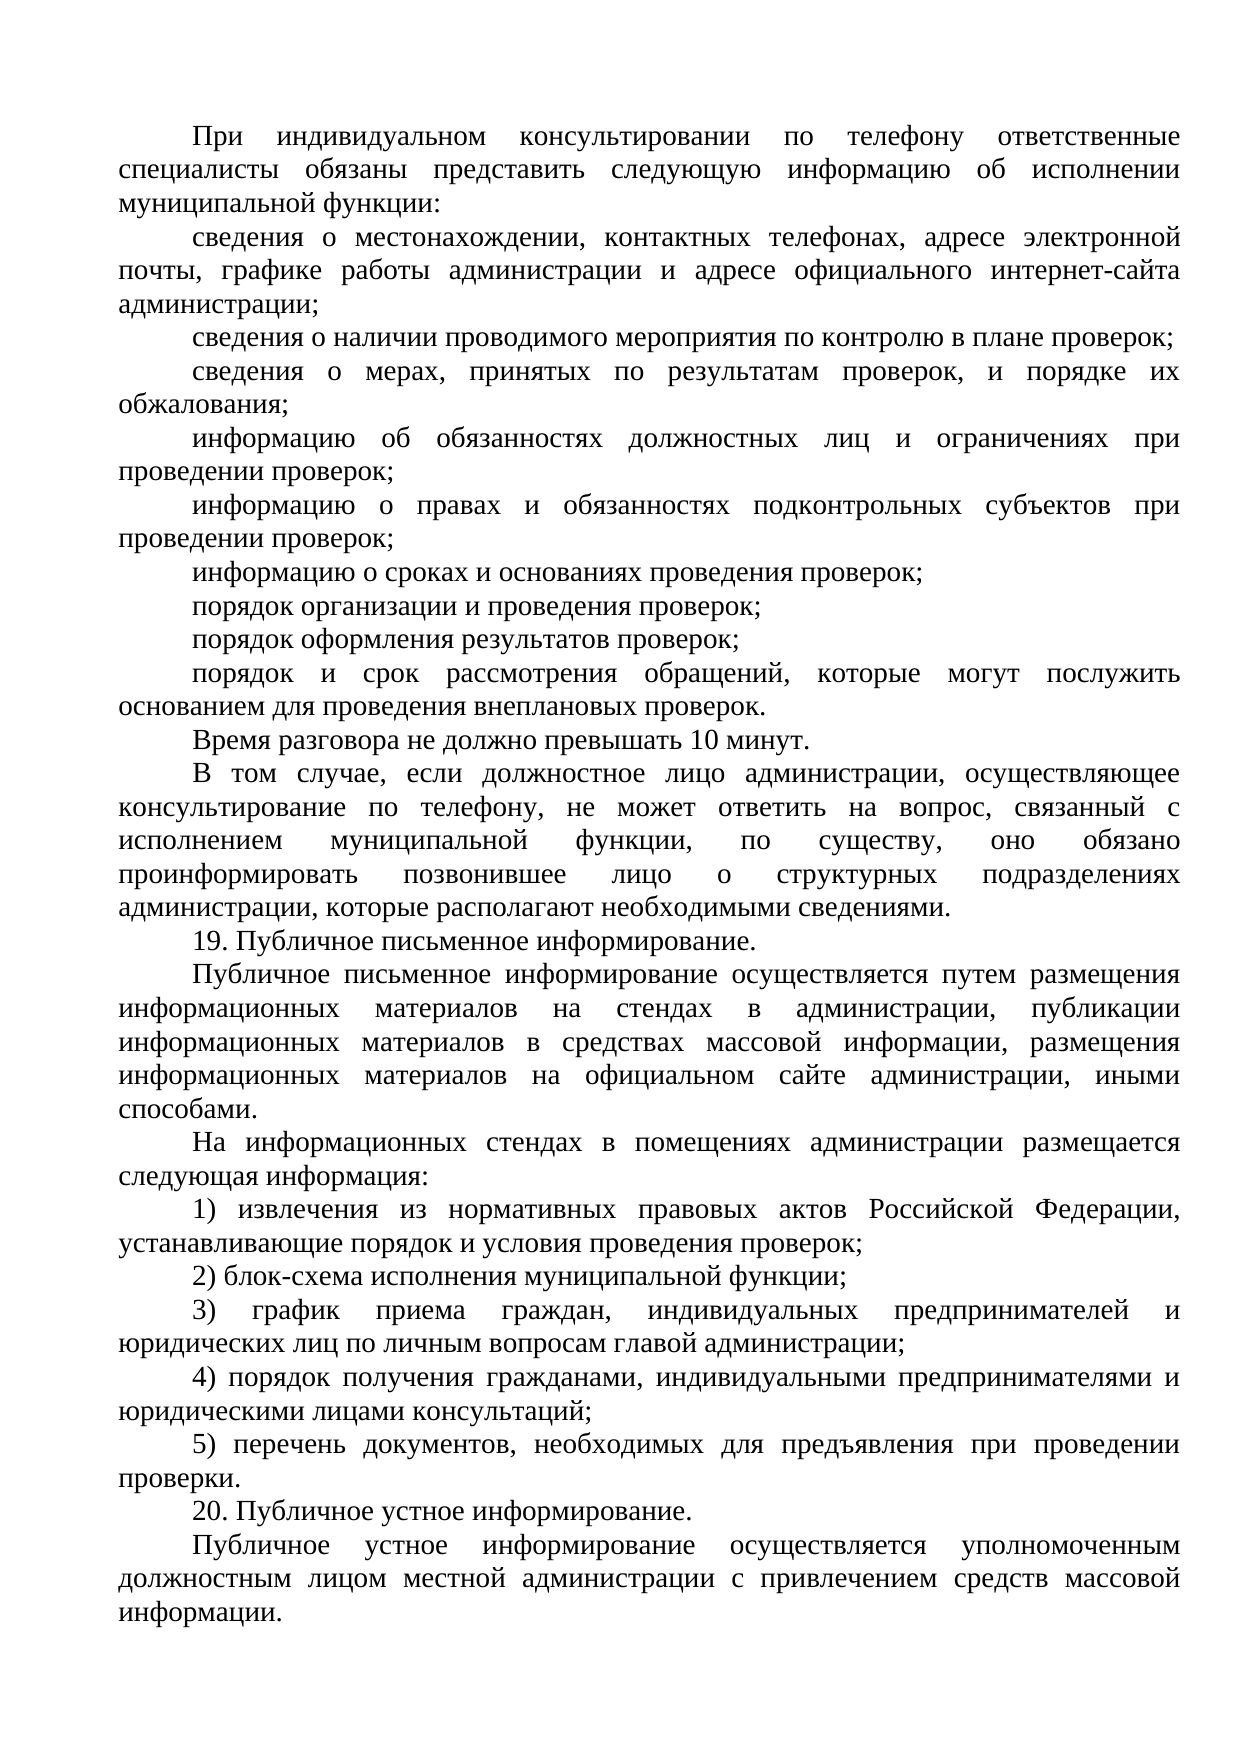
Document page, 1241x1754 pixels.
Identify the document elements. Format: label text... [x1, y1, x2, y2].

text Время разговора не должно превышать 10 минут. [118, 722, 1181, 755]
text 20. Публичное устное информирование. [118, 1493, 1181, 1527]
text 19. Публичное письменное информирование. [118, 923, 1181, 957]
text сведения о местонахождении, контактных телефонах, адресе электронной почты, графике работы администрации и адресе официального интернет-сайта администрации; [118, 219, 1181, 319]
text 5) перечень документов, необходимых для предъявления при проведении проверки. [118, 1426, 1181, 1493]
text сведения о наличии проводимого мероприятия по контролю в плане проверок; [118, 319, 1181, 353]
text В том случае, если должностное лицо администрации, осуществляющее консультирование по телефону, не может ответить на вопрос, связанный с исполнением муниципальной функции, по существу, оно обязано проинформировать позвонившее лицо о структурных подразделениях администрации, которые располагают необходимыми сведениями. [118, 755, 1181, 923]
text На информационных стендах в помещениях администрации размещается следующая информация: [118, 1124, 1181, 1191]
text 3) график приема граждан, индивидуальных предпринимателей и юридических лиц по личным вопросам главой администрации; [118, 1292, 1181, 1359]
text сведения о мерах, принятых по результатам проверок, и порядке их обжалования; [118, 353, 1181, 420]
text 2) блок-схема исполнения муниципальной функции; [118, 1258, 1181, 1292]
text 4) порядок получения гражданами, индивидуальными предпринимателями и юридическими лицами консультаций; [118, 1359, 1181, 1426]
text Публичное устное информирование осуществляется уполномоченным должностным лицом местной администрации с привлечением средств массовой информации. [118, 1527, 1181, 1627]
text порядок и срок рассмотрения обращений, которые могут послужить основанием для проведения внеплановых проверок. [118, 655, 1181, 722]
text информацию о сроках и основаниях проведения проверок; [118, 554, 1181, 588]
text Публичное письменное информирование осуществляется путем размещения информационных материалов на стендах в администрации, публикации информационных материалов в средствах массовой информации, размещения информационных материалов на официальном сайте администрации, иными способами. [118, 957, 1181, 1124]
text порядок организации и проведения проверок; [118, 588, 1181, 621]
text информацию об обязанностях должностных лиц и ограничениях при проведении проверок; [118, 420, 1181, 487]
text информацию о правах и обязанностях подконтрольных субъектов при проведении проверок; [118, 487, 1181, 554]
text 1) извлечения из нормативных правовых актов Российской Федерации, устанавливающие порядок и условия проведения проверок; [118, 1191, 1181, 1258]
text порядок оформления результатов проверок; [118, 621, 1181, 655]
text При индивидуальном консультировании по телефону ответственные специалисты обязаны представить следующую информацию об исполнении муниципальной функции: [118, 118, 1181, 219]
